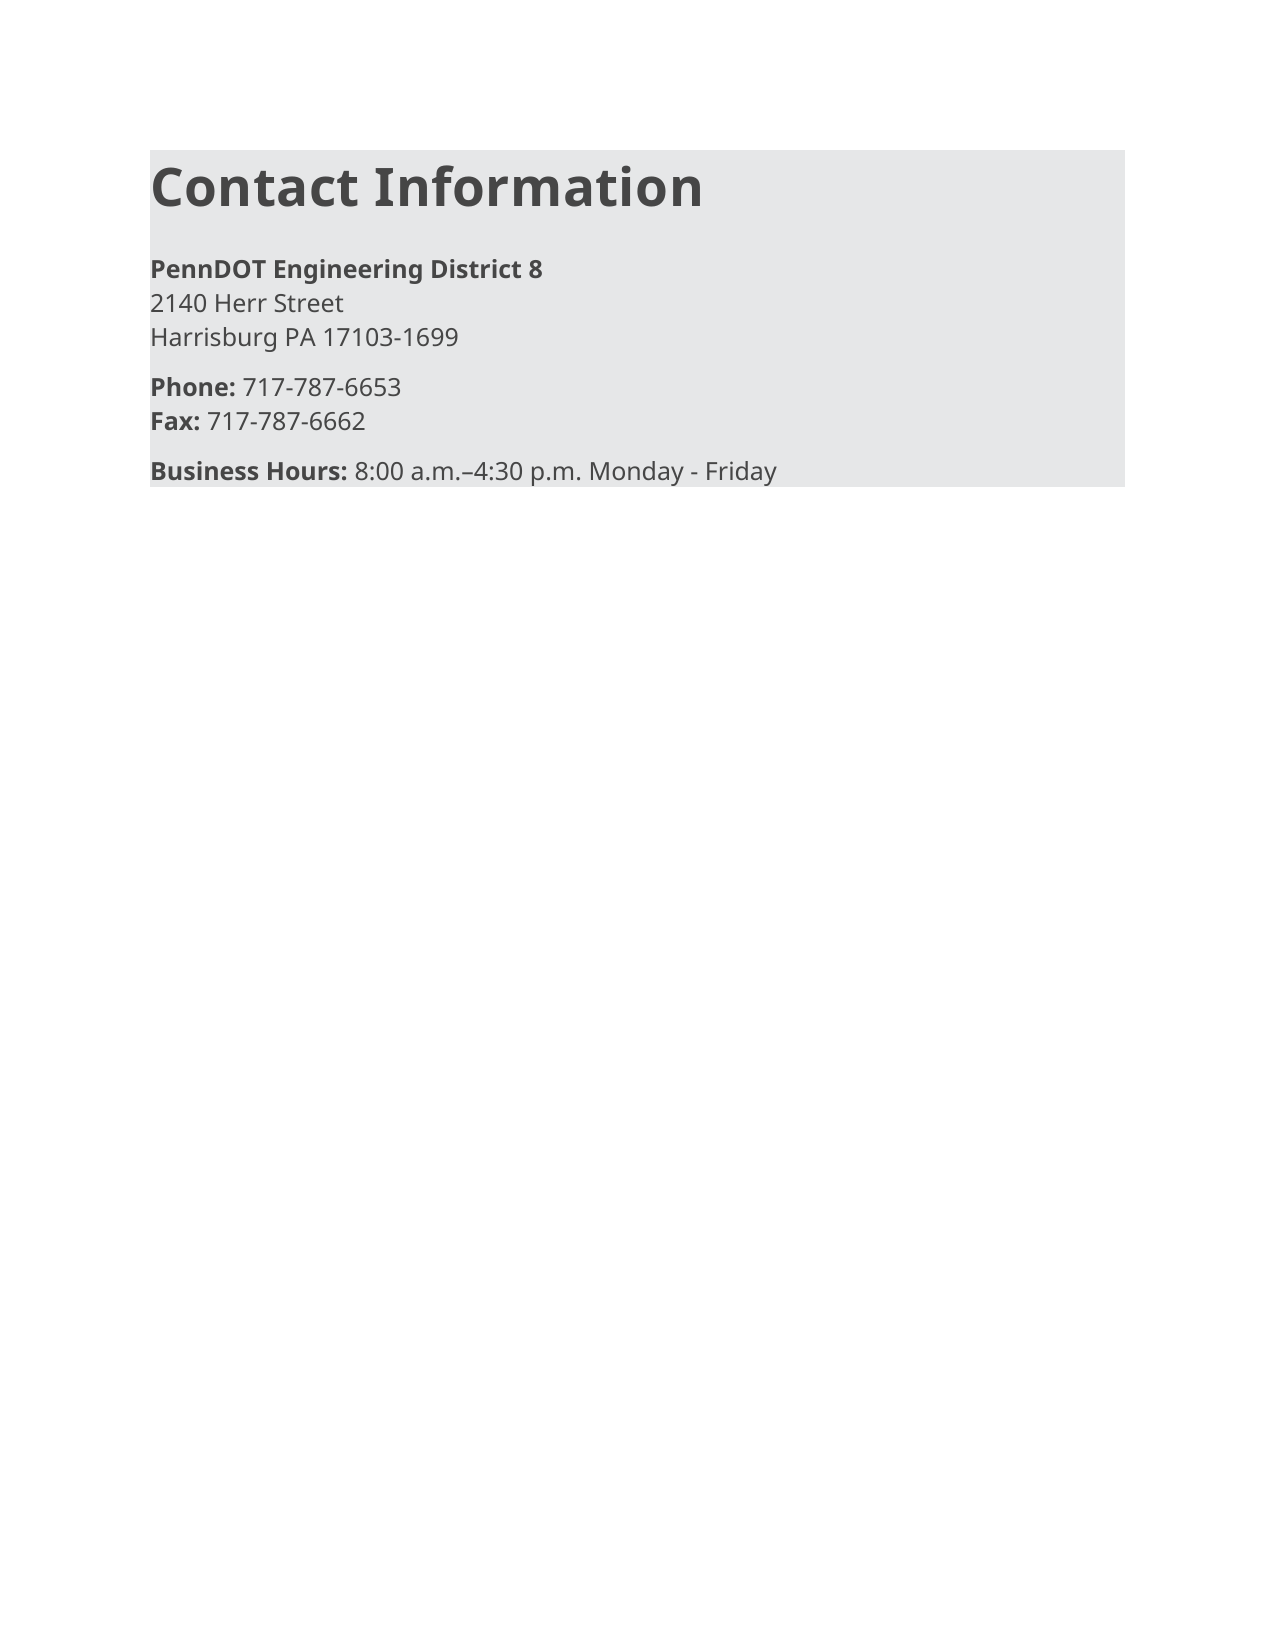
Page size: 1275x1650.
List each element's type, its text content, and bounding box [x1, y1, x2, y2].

text Business Hours: 8:00 a.m.–4:30 p.m. Monday - Friday [150, 453, 1125, 487]
text Contact Information [150, 150, 1125, 222]
text PennDOT Engineering District 8 2140 Herr Street Harrisburg PA 17103-1699 [150, 252, 1125, 354]
text Phone: 717-787-6653 Fax: 717-787-6662 [150, 369, 1125, 437]
